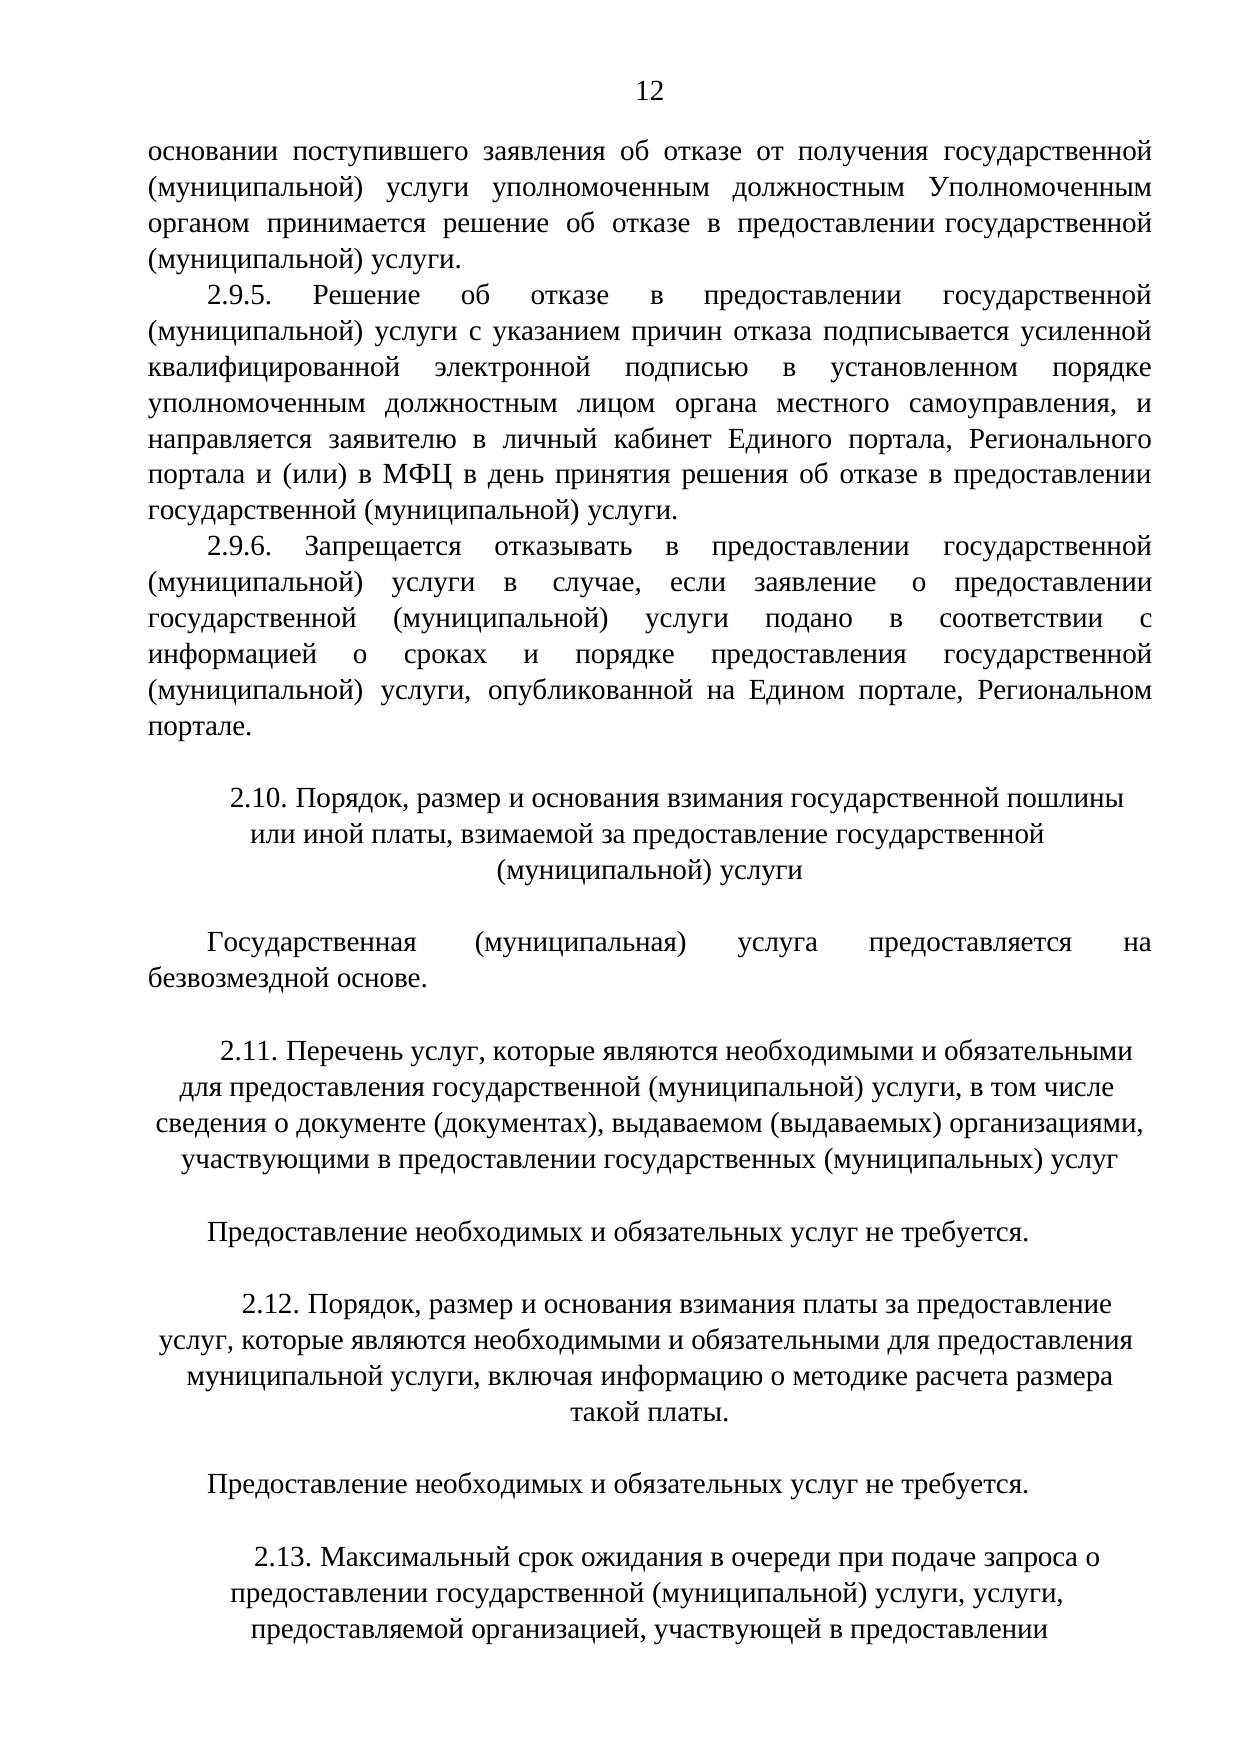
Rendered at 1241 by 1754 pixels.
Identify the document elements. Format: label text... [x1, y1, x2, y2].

list Максимальный срок ожидания в очереди при подаче запроса о предоставлении государственной (муниципальной) услуги, услуги, [230, 1539, 1104, 1609]
text основании поступившего заявления об отказе от получения государственной (муниципальной) услуги уполномоченным должностным Уполномоченным органом принимается решение об отказе в предоставлении государственной (муниципальной) услуги. [148, 133, 1152, 275]
text Предоставление необходимых и обязательных услуг не требуется. [207, 1467, 1163, 1500]
list Запрещается отказывать в предоставлении государственной (муниципальной) услуги в случае, если заявление о предоставлении государственной (муниципальной) услуги подано в соответствии с информацией о сроках и порядке предоставления государственной (муниципальной) услуги, опубликованной на Едином портале, Региональном портале. [148, 528, 1152, 741]
text предоставляемой организацией, участвующей в предоставлении [195, 1611, 1103, 1645]
text Предоставление необходимых и обязательных услуг не требуется. [207, 1214, 1163, 1247]
list Порядок, размер и основания взимания платы за предоставление услуг, которые являются необходимыми и обязательными для предоставления [158, 1286, 1138, 1356]
text (муниципальной) услуги [136, 852, 1163, 886]
text Государственная (муниципальная) услуга предоставляется на безвозмездной основе. [148, 924, 1152, 994]
list Решение об отказе в предоставлении государственной (муниципальной) услуги с указанием причин отказа подписывается усиленной квалифицированной электронной подписью в установленном порядке уполномоченным должностным лицом органа местного самоуправления, и направляется заявителю в личный кабинет Единого портала, Регионального портала и (или) в МФЦ в день принятия решения об отказе в предоставлении государственной (муниципальной) услуги. [148, 277, 1152, 526]
list Перечень услуг, которые являются необходимыми и обязательными для предоставления государственной (муниципальной) услуги, в том числе [179, 1033, 1138, 1103]
text сведения о документе (документах), выдаваемом (выдаваемых) организациями, участвующими в предоставлении государственных (муниципальных) услуг [154, 1105, 1145, 1175]
list Порядок, размер и основания взимания государственной пошлины или иной платы, взимаемой за предоставление государственной [229, 780, 1128, 849]
text муниципальной услуги, включая информацию о методике расчета размера такой платы. [157, 1358, 1142, 1428]
